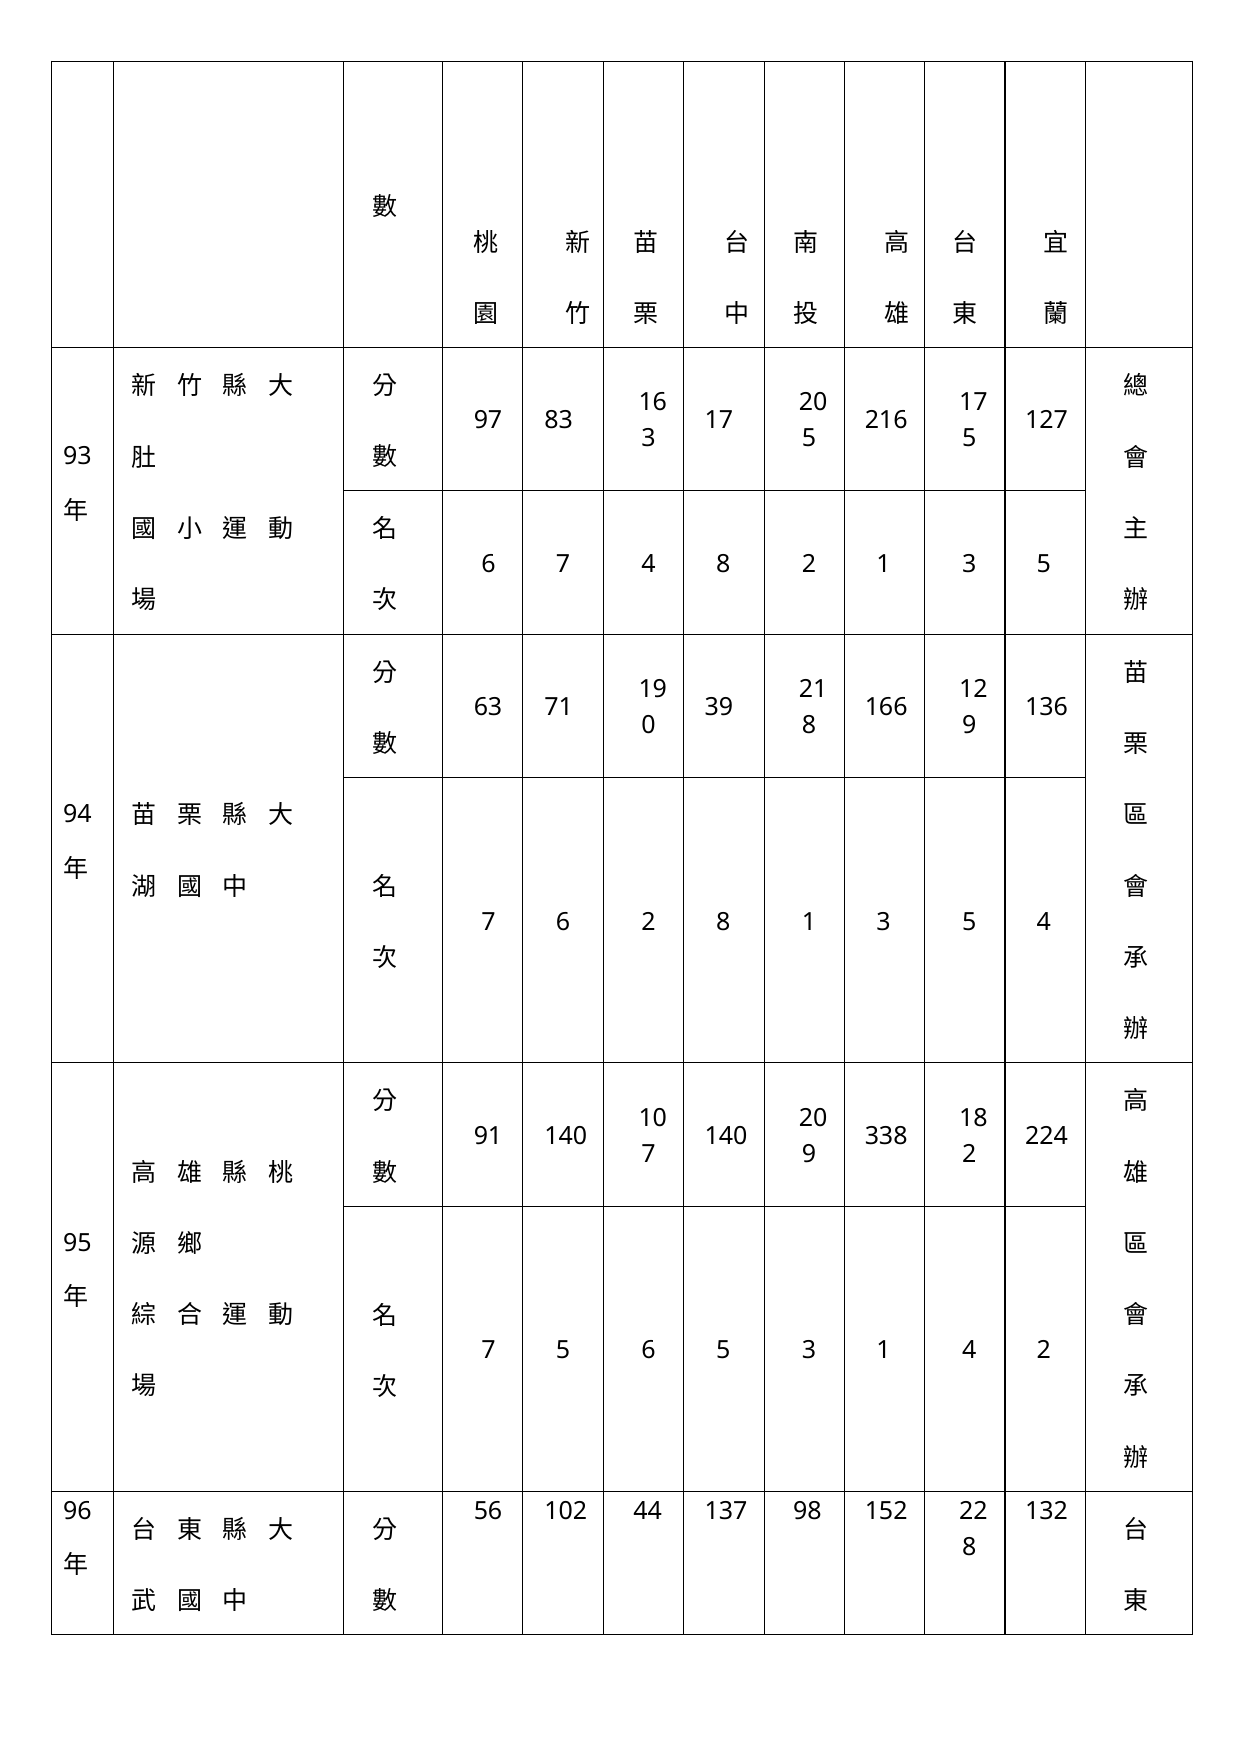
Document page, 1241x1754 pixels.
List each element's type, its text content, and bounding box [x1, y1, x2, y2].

table_cell 名次 [344, 491, 442, 634]
table_cell 4 [1006, 778, 1085, 1062]
table_cell 名次 [344, 778, 442, 1062]
table_cell 分數 [344, 62, 442, 347]
table_cell 98 [765, 1492, 844, 1634]
table_cell 127 [1006, 348, 1085, 490]
table_cell 8 [684, 778, 764, 1062]
table_cell 4 [925, 1207, 1004, 1491]
table_cell 132 [1006, 1492, 1085, 1634]
table_cell 140 [684, 1063, 764, 1206]
table_cell 分數 [344, 348, 442, 490]
table_cell 136 [1006, 635, 1085, 777]
table_cell 175 [925, 348, 1004, 490]
table_cell 140 [523, 1063, 603, 1206]
table_cell 17 [684, 348, 764, 490]
table_cell 3 [845, 778, 924, 1062]
table_cell 95年 [52, 1063, 113, 1491]
table_cell 93年 [52, 348, 113, 634]
table_cell 182 [925, 1063, 1004, 1206]
table_cell 高雄縣桃源鄉 綜合運動場 [114, 1063, 343, 1491]
table_cell 97 [443, 348, 522, 490]
table_cell 129 [925, 635, 1004, 777]
table_cell 總會 主辦 [1086, 348, 1192, 634]
table_cell 名次 [344, 1207, 442, 1491]
table_cell 5 [925, 778, 1004, 1062]
table_cell 39 [684, 635, 764, 777]
table_cell 2 [604, 778, 683, 1062]
table_cell 63 [443, 635, 522, 777]
table_cell 7 [443, 778, 522, 1062]
table_cell 152 [845, 1492, 924, 1634]
table_cell 分數 [344, 1063, 442, 1206]
table_cell 6 [523, 778, 603, 1062]
table_cell 94年 [52, 635, 113, 1062]
table_cell 分數 [344, 635, 442, 777]
table_cell 83 [523, 348, 603, 490]
table_cell 166 [845, 635, 924, 777]
table_cell 5 [684, 1207, 764, 1491]
table_cell 7 [523, 491, 603, 634]
table_cell 71 [523, 635, 603, 777]
table_cell 4 [604, 491, 683, 634]
table_cell 338 [845, 1063, 924, 1206]
table_cell 205 [765, 348, 844, 490]
table_cell 苗栗區會承辦 [1086, 635, 1192, 1062]
table_cell 96年 [52, 1492, 113, 1634]
table_cell 224 [1006, 1063, 1085, 1206]
table_cell 1 [765, 778, 844, 1062]
table_cell 163 [604, 348, 683, 490]
table_cell 44 [604, 1492, 683, 1634]
table_cell 3 [925, 491, 1004, 634]
table_cell 5 [523, 1207, 603, 1491]
table_cell 209 [765, 1063, 844, 1206]
table_cell 高雄區會承辦 [1086, 1063, 1192, 1491]
table_cell 56 [443, 1492, 522, 1634]
table_cell 台東區會承辦 [1086, 1492, 1192, 1634]
table_cell 102 [523, 1492, 603, 1634]
table_cell 107 [604, 1063, 683, 1206]
table_cell 228 [925, 1492, 1004, 1634]
table_cell 6 [604, 1207, 683, 1491]
table_cell 6 [443, 491, 522, 634]
table_cell 新竹縣大肚 國小運動場 [114, 348, 343, 634]
table_cell 7 [443, 1207, 522, 1491]
table_cell 1 [845, 491, 924, 634]
table_cell 2 [765, 491, 844, 634]
table_cell 苗栗縣大湖國中 [114, 635, 343, 1062]
table_cell 137 [684, 1492, 764, 1634]
table_cell 1 [845, 1207, 924, 1491]
table_cell 91 [443, 1063, 522, 1206]
table_cell 3 [765, 1207, 844, 1491]
table_cell 台東縣大武國中 [114, 1492, 343, 1634]
table_cell 5 [1006, 491, 1085, 634]
table_cell 190 [604, 635, 683, 777]
table_cell 216 [845, 348, 924, 490]
table_cell 分數 [344, 1492, 442, 1634]
table_cell 218 [765, 635, 844, 777]
table_cell 8 [684, 491, 764, 634]
table_cell 2 [1006, 1207, 1085, 1491]
